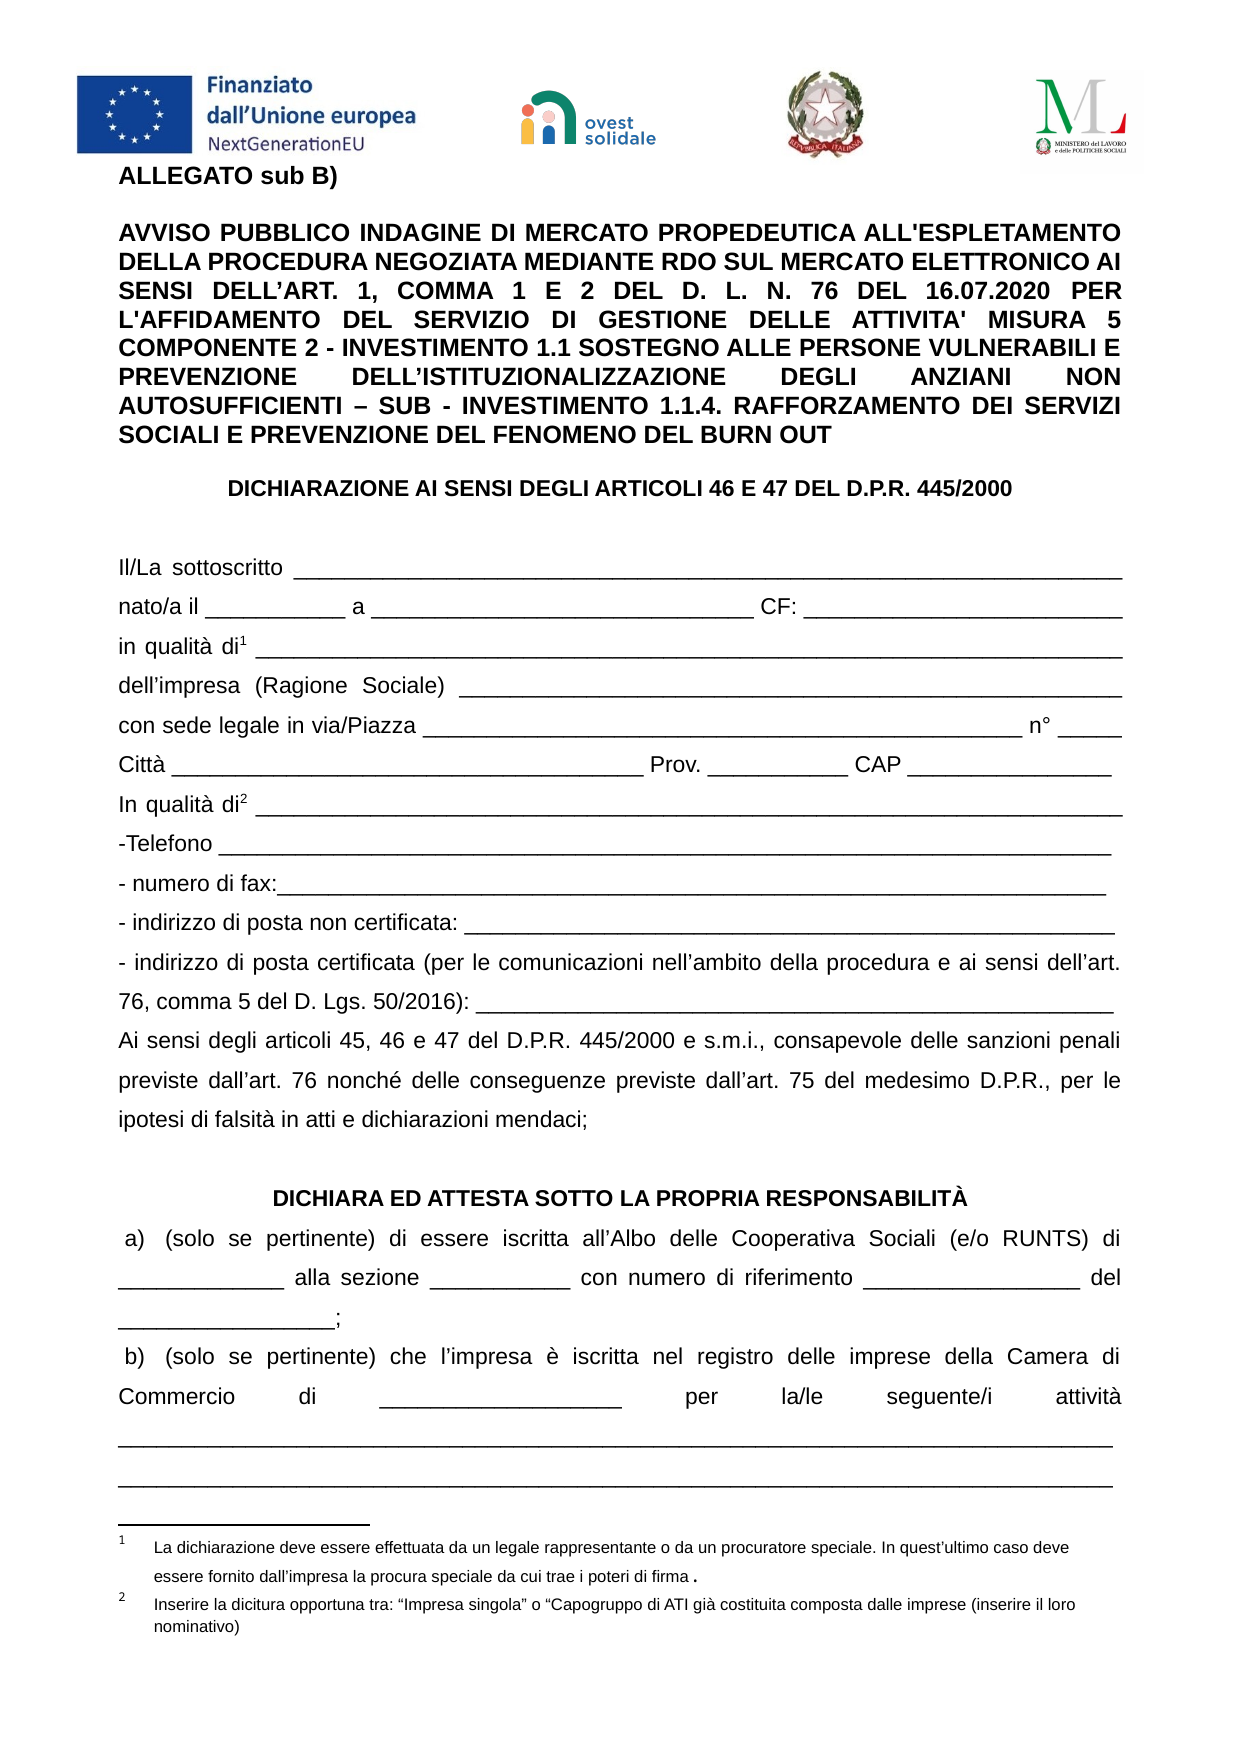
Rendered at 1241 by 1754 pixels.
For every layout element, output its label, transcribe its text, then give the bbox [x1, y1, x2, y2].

text Il/La sottoscritto _________________________________________________________________ nato/a il ___________ a ______________________________ CF: _________________________ in qualità di ____________________________________________________________________ dell’impresa (Ragione Sociale) ____________________________________________________ con sede legale in via/Piazza _______________________________________________ n° _____ Città _____________________________________ Prov. ___________ CAP ________________ [118, 554, 1122, 777]
text In qualità di ____________________________________________________________________ -Telefono ______________________________________________________________________ [118, 791, 1122, 856]
text DICHIARAZIONE AI SENSI DEGLI ARTICOLI 46 E 47 DEL D.P.R. 445/2000 [118, 475, 1122, 501]
text DICHIARA ED ATTESTA SOTTO LA PROPRIA RESPONSABILITÀ [118, 1185, 1122, 1212]
picture [1020, 70, 1145, 174]
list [118, 1343, 1122, 1488]
picture [780, 67, 872, 164]
text ALLEGATO sub B) [118, 161, 1122, 190]
picture [75, 66, 425, 156]
text Ai sensi degli articoli 45, 46 e 47 del D.P.R. 445/2000 e s.m.i., consapevole delle sanzioni penali previste dall’art. 76 nonché delle conseguenze previste dall’art. 75 del medesimo D.P.R., per le ipotesi di falsità in atti e dichiarazioni mendaci; [118, 1027, 1122, 1133]
text - indirizzo di posta non certificata: ___________________________________________________ [118, 909, 1122, 935]
text AVVISO PUBBLICO INDAGINE DI MERCATO PROPEDEUTICA ALL'ESPLETAMENTO DELLA PROCEDURA NEGOZIATA MEDIANTE RDO SUL MERCATO ELETTRONICO AI SENSI dell’art. 1, comma 1 e 2 del D. L. n. 76 del 16.07.2020 PER L'AFFIDAMENTO DEL SERVIZIO DI GESTIONE DELLE ATTIVITA' MISURA 5 COMPONENTE 2 - INVESTIMENTO 1.1 SOSTEGNO ALLE PERSONE VULNERABILI E PREVENZIONE DELL’ISTITUZIONALIZZAZIONE DEGLI ANZIANI NON AUTOSUFFICIENTI – SUB - INVESTIMENTO 1.1.4. RAFFORZAMENTO DEI SERVIZI SOCIALI E PREVENZIONE DEL FENOMENO DEL BURN OUT [118, 218, 1122, 448]
text - indirizzo di posta certificata (per le comunicazioni nell’ambito della procedura e ai sensi dell’art. 76, comma 5 del D. Lgs. 50/2016): __________________________________________________ [118, 948, 1122, 1014]
list (solo se pertinente) di essere iscritta all’Albo delle Cooperativa Sociali (e/o RUNTS) di _____________ alla sezione ___________ con numero di riferimento _________________ del _________________; [118, 1225, 1122, 1330]
text - numero di fax:_________________________________________________________________ [118, 869, 1122, 896]
